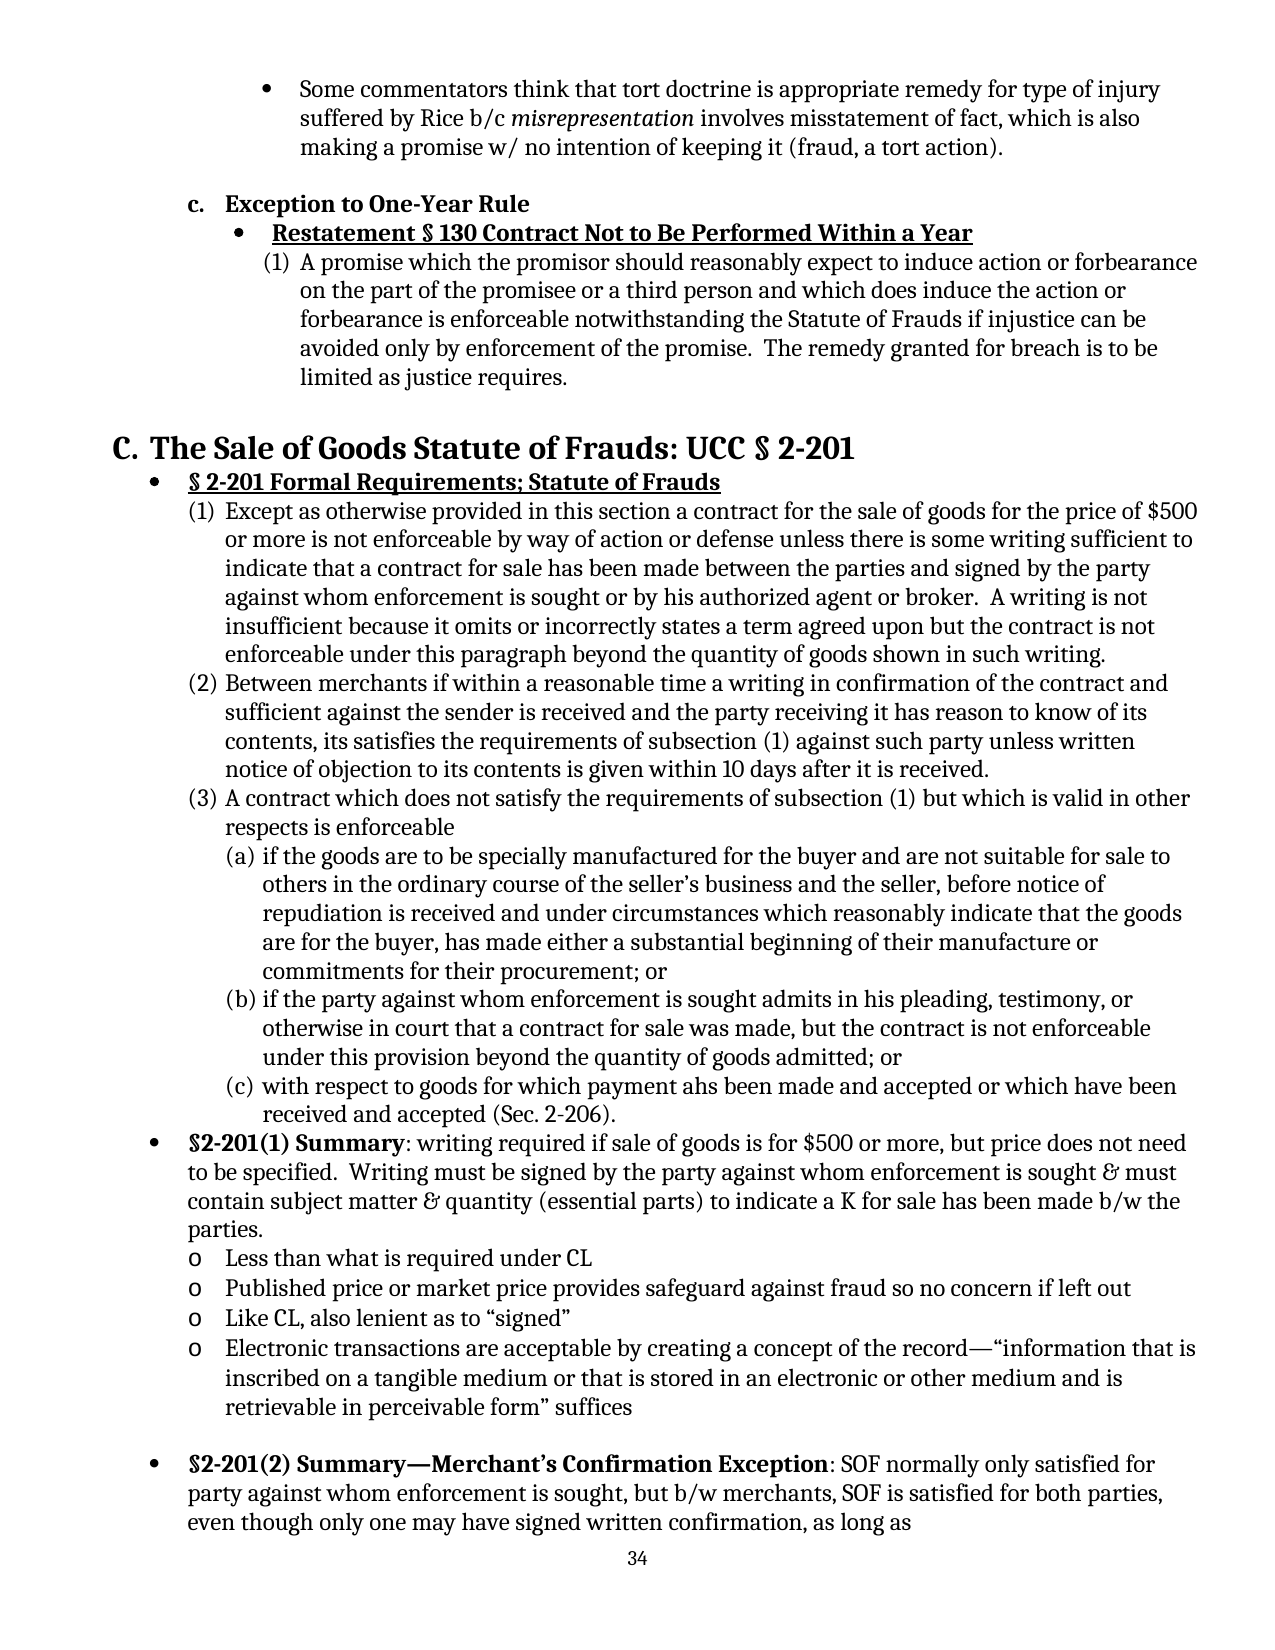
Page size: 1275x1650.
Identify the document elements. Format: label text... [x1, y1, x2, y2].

list §2-201(1) Summary: writing required if sale of goods is for $500 or more, but price does not need to be specified. Writing must be signed by the party against whom enforcement is sought & must contain subject matter & quantity (essential parts) to indicate a K for sale has been made b/w the parties. [150, 1129, 1200, 1244]
list if the goods are to be specially manufactured for the buyer and are not suitable for sale to others in the ordinary course of the seller’s business and the seller, before notice of repudiation is received and under circumstances which reasonably indicate that the goods are for the buyer, has made either a substantial beginning of their manufacture or commitments for their procurement; or [225, 842, 1200, 985]
list Electronic transactions are acceptable by creating a concept of the record—“information that is inscribed on a tangible medium or that is stored in an electronic or other medium and is retrievable in perceivable form” suffices [187, 1334, 1200, 1422]
list §2-201(2) Summary—Merchant’s Confirmation Exception: SOF normally only satisfied for party against whom enforcement is sought, but b/w merchants, SOF is satisfied for both parties, even though only one may have signed written confirmation, as long as [150, 1450, 1200, 1537]
list Except as otherwise provided in this section a contract for the sale of goods for the price of $500 or more is not enforceable by way of action or defense unless there is some writing sufficient to indicate that a contract for sale has been made between the parties and signed by the party against whom enforcement is sought or by his authorized agent or broker. A writing is not insufficient because it omits or incorrectly states a term agreed upon but the contract is not enforceable under this paragraph beyond the quantity of goods shown in such writing. [187, 497, 1200, 669]
list The Sale of Goods Statute of Frauds: UCC § 2-201 [112, 429, 1200, 468]
list § 2-201 Formal Requirements; Statute of Frauds [150, 468, 1200, 497]
list A contract which does not satisfy the requirements of subsection (1) but which is valid in other respects is enforceable [187, 784, 1200, 842]
list with respect to goods for which payment ahs been made and accepted or which have been received and accepted (Sec. 2-206). [225, 1072, 1200, 1129]
list Restatement § 130 Contract Not to Be Performed Within a Year [234, 219, 1200, 247]
list A promise which the promisor should reasonably expect to induce action or forbearance on the part of the promisee or a third person and which does induce the action or forbearance is enforceable notwithstanding the Statute of Frauds if injustice can be avoided only by enforcement of the promise. The remedy granted for breach is to be limited as justice requires. [262, 247, 1200, 391]
list if the party against whom enforcement is sought admits in his pleading, testimony, or otherwise in court that a contract for sale was made, but the contract is not enforceable under this provision beyond the quantity of goods admitted; or [225, 985, 1200, 1072]
list Some commentators think that tort doctrine is appropriate remedy for type of injury suffered by Rice b/c misrepresentation involves misstatement of fact, which is also making a promise w/ no intention of keeping it (fraud, a tort action). [262, 75, 1200, 161]
list Less than what is required under CL [187, 1244, 1200, 1274]
list Like CL, also lenient as to “signed” [187, 1304, 1200, 1334]
list Between merchants if within a reasonable time a writing in confirmation of the contract and sufficient against the sender is received and the party receiving it has reason to know of its contents, its satisfies the requirements of subsection (1) against such party unless written notice of objection to its contents is given within 10 days after it is received. [187, 669, 1200, 784]
list Published price or market price provides safeguard against fraud so no concern if left out [187, 1274, 1200, 1304]
list Exception to One-Year Rule [187, 190, 1200, 219]
